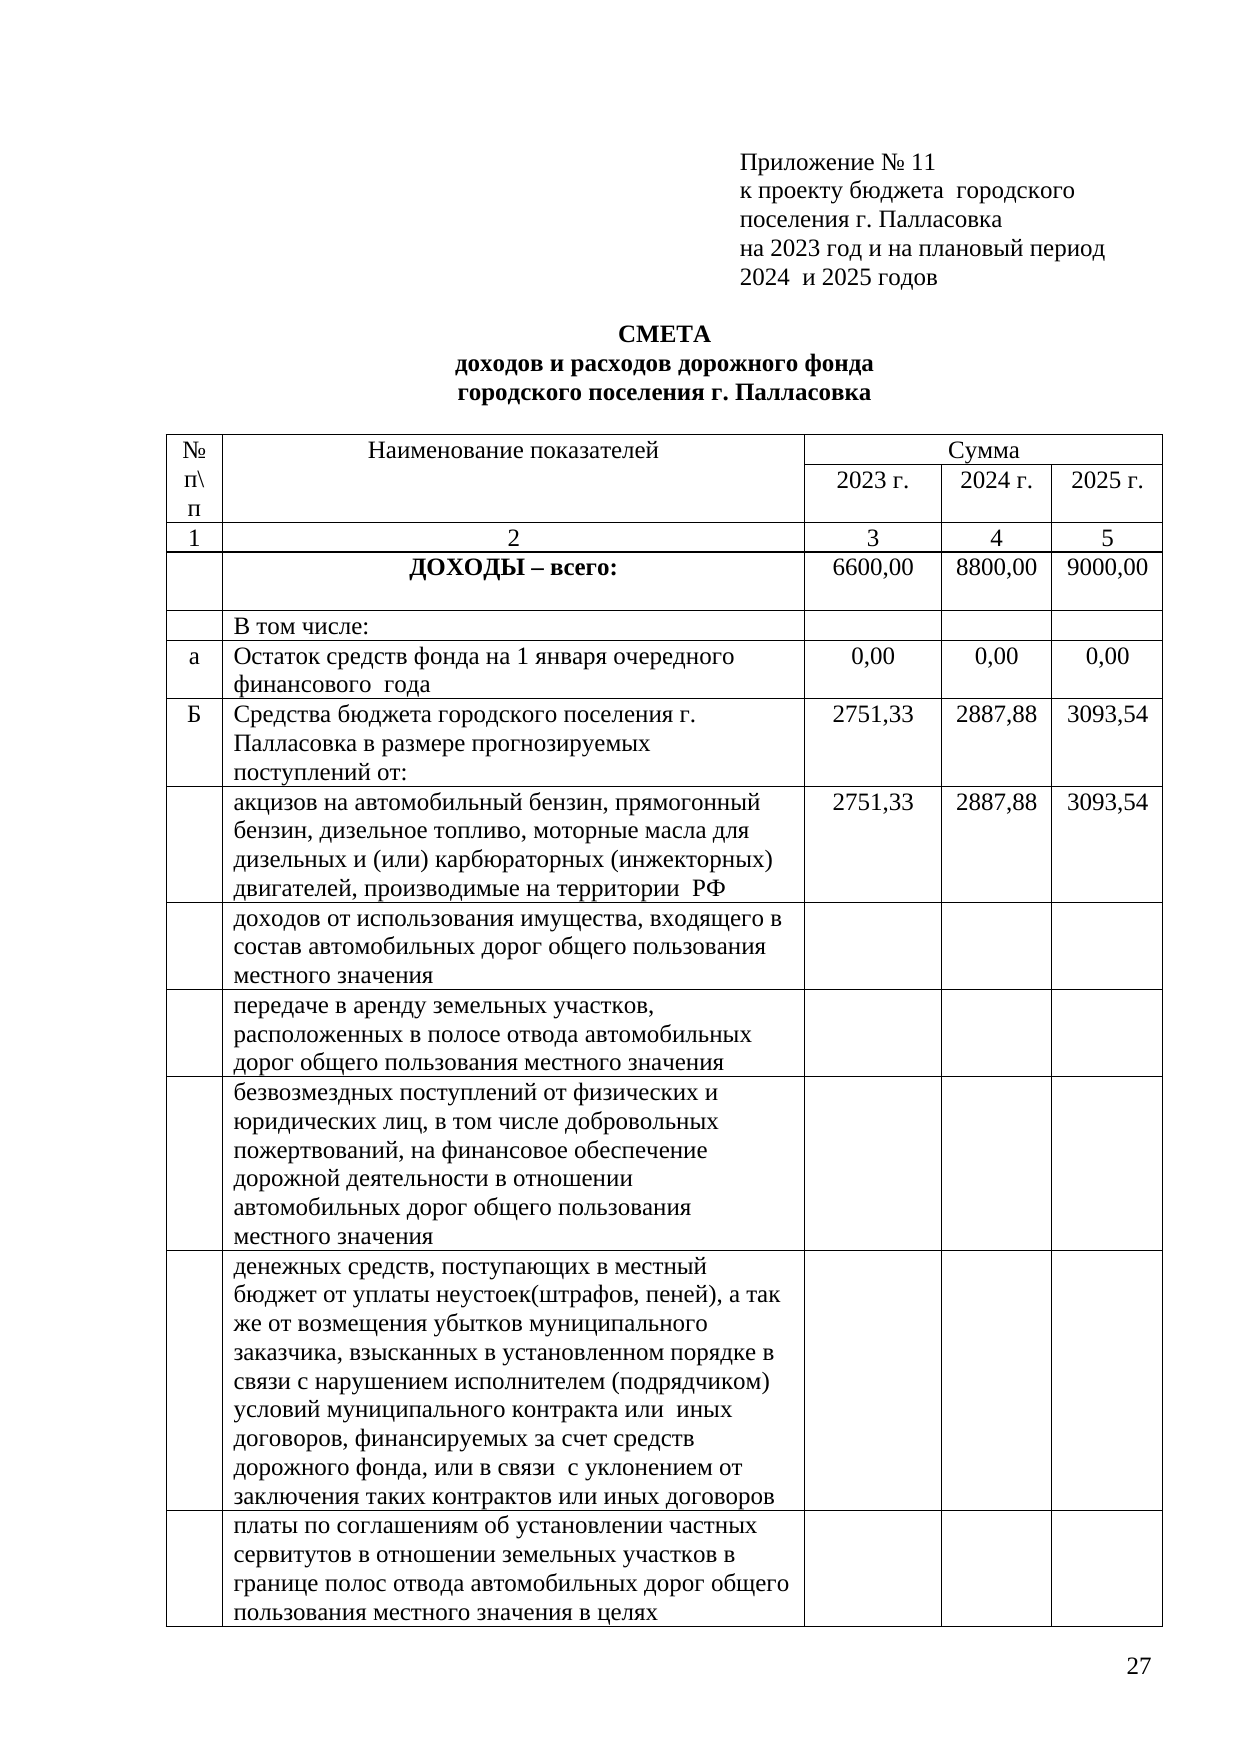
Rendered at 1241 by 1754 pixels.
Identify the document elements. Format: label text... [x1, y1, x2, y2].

table_cell [805, 1251, 941, 1509]
table_cell 0,00 [942, 641, 1051, 698]
table_cell [942, 990, 1051, 1076]
table_cell акцизов на автомобильный бензин, прямогонный бензин, дизельное топливо, моторные масла для дизельных и (или) карбюраторных (инжекторных) двигателей, производимые на территории РФ [223, 787, 804, 902]
table_cell [805, 1077, 941, 1250]
table_cell 5 [1052, 523, 1162, 551]
table_cell [167, 787, 222, 902]
table_cell 1 [167, 523, 222, 551]
table_cell [805, 611, 941, 640]
table_cell [942, 1077, 1051, 1250]
table_cell [167, 1251, 222, 1509]
text к проекту бюджета городского поселения г. Палласовка [739, 176, 1152, 233]
table_cell [1052, 903, 1162, 989]
table_cell 2 [223, 523, 804, 551]
table_cell 6600,00 [805, 553, 941, 610]
table_cell [942, 1511, 1051, 1626]
table_cell 0,00 [1052, 641, 1162, 698]
table_cell 9000,00 [1052, 553, 1162, 610]
table_cell [167, 990, 222, 1076]
table_cell доходов от использования имущества, входящего в состав автомобильных дорог общего пользования местного значения [223, 903, 804, 989]
table_cell [805, 903, 941, 989]
table_cell [942, 611, 1051, 640]
table_cell [805, 990, 941, 1076]
table_header Наименование показателей [223, 435, 804, 522]
table_cell [1052, 1251, 1162, 1509]
table_cell [942, 1251, 1051, 1509]
table_cell 3 [805, 523, 941, 551]
table_cell ДОХОДЫ – всего: [223, 553, 804, 610]
table_cell 8800,00 [942, 553, 1051, 610]
table_cell 2023 г. [805, 465, 941, 522]
table_cell 2024 г. [942, 465, 1051, 522]
table_cell 2887,88 [942, 787, 1051, 902]
table_cell [167, 1077, 222, 1250]
table_cell [167, 611, 222, 640]
table_cell безвозмездных поступлений от физических и юридических лиц, в том числе добровольных пожертвований, на финансовое обеспечение дорожной деятельности в отношении автомобильных дорог общего пользования местного значения [223, 1077, 804, 1250]
table_cell 2751,33 [805, 699, 941, 786]
table_cell [167, 553, 222, 610]
table_cell [1052, 1511, 1162, 1626]
table_cell [805, 1511, 941, 1626]
table_cell 3093,54 [1052, 787, 1162, 902]
table_cell В том числе: [223, 611, 804, 640]
table_cell [1052, 611, 1162, 640]
table_header № п\п [167, 435, 222, 522]
table_cell 4 [942, 523, 1051, 551]
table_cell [223, 1511, 804, 1626]
table_cell 2751,33 [805, 787, 941, 902]
table_cell [167, 1511, 222, 1626]
text Приложение № 11 [739, 147, 1152, 176]
text на 2023 год и на плановый период 2024 и 2025 годов [739, 233, 1152, 291]
table_cell [167, 903, 222, 989]
table_cell 2887,88 [942, 699, 1051, 786]
table_cell [1052, 1077, 1162, 1250]
text СМЕТА [177, 319, 1152, 348]
table_header Сумма [805, 435, 1162, 464]
table_cell 2025 г. [1052, 465, 1162, 522]
text доходов и расходов дорожного фонда [177, 348, 1152, 377]
table_cell Остаток средств фонда на 1 января очередного финансового года [223, 641, 804, 698]
table_cell передаче в аренду земельных участков, расположенных в полосе отвода автомобильных дорог общего пользования местного значения [223, 990, 804, 1076]
table_cell денежных средств, поступающих в местный бюджет от уплаты неустоек(штрафов, пеней), а так же от возмещения убытков муниципального заказчика, взысканных в установленном порядке в связи с нарушением исполнителем (подрядчиком) условий муниципального контракта или иных договоров, финансируемых за счет средств дорожного фонда, или в связи с уклонением от заключения таких контрактов или иных договоров [223, 1251, 804, 1509]
table_cell Б [167, 699, 222, 786]
table_cell а [167, 641, 222, 698]
text городского поселения г. Палласовка [177, 377, 1152, 406]
table_cell Средства бюджета городского поселения г. Палласовка в размере прогнозируемых поступлений от: [223, 699, 804, 786]
table_cell [1052, 990, 1162, 1076]
table_cell [942, 903, 1051, 989]
table_cell 0,00 [805, 641, 941, 698]
table_cell 3093,54 [1052, 699, 1162, 786]
